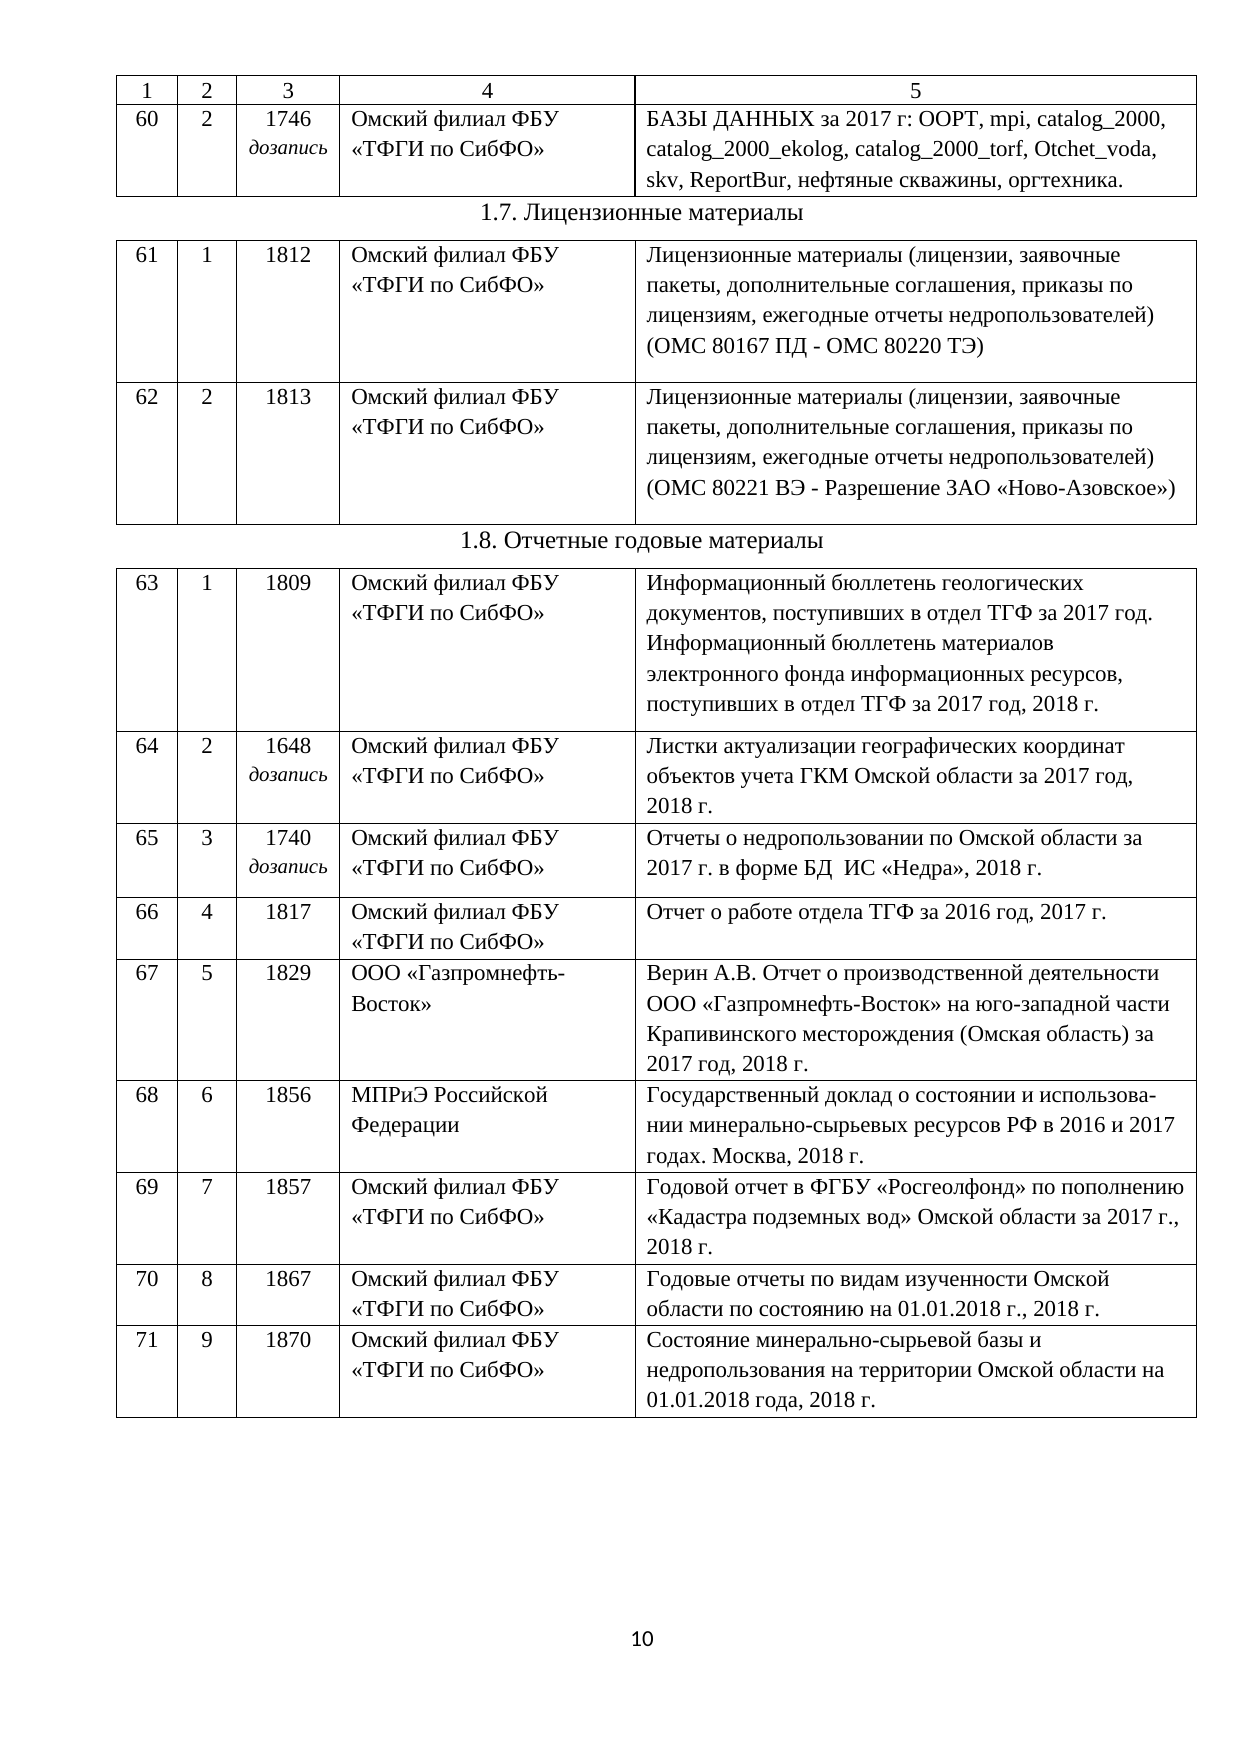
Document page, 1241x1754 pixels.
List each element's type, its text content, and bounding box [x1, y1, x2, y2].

table_header Информационный бюллетень геологических документов, поступивших в отдел ТГФ за 2017 год. Информационный бюллетень материалов электронного фонда информационных ресурсов, поступивших в отдел ТГФ за 2017 год, 2018 г. [636, 569, 1196, 731]
table_cell Годовые отчеты по видам изученности Омской области по состоянию на 01.01.2018 г., 2018 г. [636, 1265, 1196, 1325]
table_cell Омский филиал ФБУ «ТФГИ по СибФО» [340, 824, 635, 897]
table_cell 1829 [237, 960, 339, 1080]
table_header 1 [178, 569, 236, 731]
table_cell ООО «Газпромнефть-Восток» [340, 960, 635, 1080]
table_header 1 [178, 241, 236, 382]
table_cell 66 [117, 898, 177, 958]
table_header 5 [636, 76, 1196, 104]
table_cell 69 [117, 1173, 177, 1264]
table_cell Омский филиал ФБУ «ТФГИ по СибФО» [340, 732, 635, 823]
table_header 4 [340, 76, 634, 104]
table_cell 7 [178, 1173, 236, 1264]
table_cell 68 [117, 1081, 177, 1172]
table_cell 8 [178, 1265, 236, 1325]
table_cell 70 [117, 1265, 177, 1325]
table_cell 1813 [237, 383, 339, 524]
table_header Омский филиал ФБУ «ТФГИ по СибФО» [340, 569, 635, 731]
table_header 1809 [237, 569, 339, 731]
table_cell 1857 [237, 1173, 339, 1264]
table_header 3 [237, 76, 339, 104]
table_cell Омский филиал ФБУ «ТФГИ по СибФО» [340, 1173, 635, 1264]
table_cell 9 [178, 1326, 236, 1417]
table_cell 1867 [237, 1265, 339, 1325]
table_cell Отчет о работе отдела ТГФ за 2016 год, 2017 г. [636, 898, 1196, 958]
table_cell Омский филиал ФБУ «ТФГИ по СибФО» [340, 383, 635, 524]
table_cell 6 [178, 1081, 236, 1172]
table_header 2 [178, 76, 236, 104]
table_cell 3 [178, 824, 236, 897]
table_cell 62 [117, 383, 177, 524]
table_cell Омский филиал ФБУ «ТФГИ по СибФО» [340, 105, 634, 196]
table_header Лицензионные материалы (лицензии, заявочные пакеты, дополнительные соглашения, приказы по лицензиям, ежегодные отчеты недропользователей) (ОМС 80167 ПД - ОМС 80220 ТЭ) [636, 241, 1196, 382]
table_cell Омский филиал ФБУ «ТФГИ по СибФО» [340, 898, 635, 958]
text 1.7. Лицензионные материалы [118, 197, 1165, 226]
table_cell 2 [178, 105, 236, 196]
table_cell 2 [178, 383, 236, 524]
table_cell 1870 [237, 1326, 339, 1417]
table_cell 1856 [237, 1081, 339, 1172]
table_cell 1817 [237, 898, 339, 958]
table_header 61 [117, 241, 177, 382]
table_cell 1740 дозапись [237, 824, 339, 897]
table_cell 65 [117, 824, 177, 897]
table_cell 67 [117, 960, 177, 1080]
table_cell Омский филиал ФБУ «ТФГИ по СибФО» [340, 1326, 635, 1417]
table_header 1812 [237, 241, 339, 382]
table_cell Лицензионные материалы (лицензии, заявочные пакеты, дополнительные соглашения, приказы по лицензиям, ежегодные отчеты недропользователей) (ОМС 80221 ВЭ - Разрешение ЗАО «Ново-Азовское») [636, 383, 1196, 524]
table_cell МПРиЭ Российской Федерации [340, 1081, 635, 1172]
table_cell 2 [178, 732, 236, 823]
table_cell 1746 дозапись [237, 105, 339, 196]
table_cell Отчеты о недропользовании по Омской области за 2017 г. в форме БД ИС «Недра», 2018 г. [636, 824, 1196, 897]
table_cell Годовой отчет в ФГБУ «Росгеолфонд» по пополнению «Кадастра подземных вод» Омской области за 2017 г., 2018 г. [636, 1173, 1196, 1264]
table_cell Верин А.В. Отчет о производственной деятельности ООО «Газпромнефть-Восток» на юго-западной части Крапивинского месторождения (Омская область) за 2017 год, 2018 г. [636, 960, 1196, 1080]
table_cell Омский филиал ФБУ «ТФГИ по СибФО» [340, 1265, 635, 1325]
table_cell 64 [117, 732, 177, 823]
table_cell Листки актуализации географических координат объектов учета ГКМ Омской области за 2017 год, 2018 г. [636, 732, 1196, 823]
table_cell 1648 дозапись [237, 732, 339, 823]
table_header 63 [117, 569, 177, 731]
table_cell 4 [178, 898, 236, 958]
table_cell Государственный доклад о состоянии и использова-нии минерально-сырьевых ресурсов РФ в 2016 и 2017 годах. Москва, 2018 г. [636, 1081, 1196, 1172]
table_header 1 [117, 76, 177, 104]
text 1.8. Отчетные годовые материалы [118, 525, 1165, 554]
table_cell 71 [117, 1326, 177, 1417]
table_cell 60 [117, 105, 177, 196]
table_cell 5 [178, 960, 236, 1080]
table_cell БАЗЫ ДАННЫХ за 2017 г: ООPT, mpi, catalog_2000, catalog_2000_ekolog, catalog_2000_torf, Otchet_voda, skv, ReportBur, нефтяные скважины, оргтехника. [636, 105, 1196, 196]
table_header Омский филиал ФБУ «ТФГИ по СибФО» [340, 241, 635, 382]
table_cell Состояние минерально-сырьевой базы и недропользования на территории Омской области на 01.01.2018 года, 2018 г. [636, 1326, 1196, 1417]
